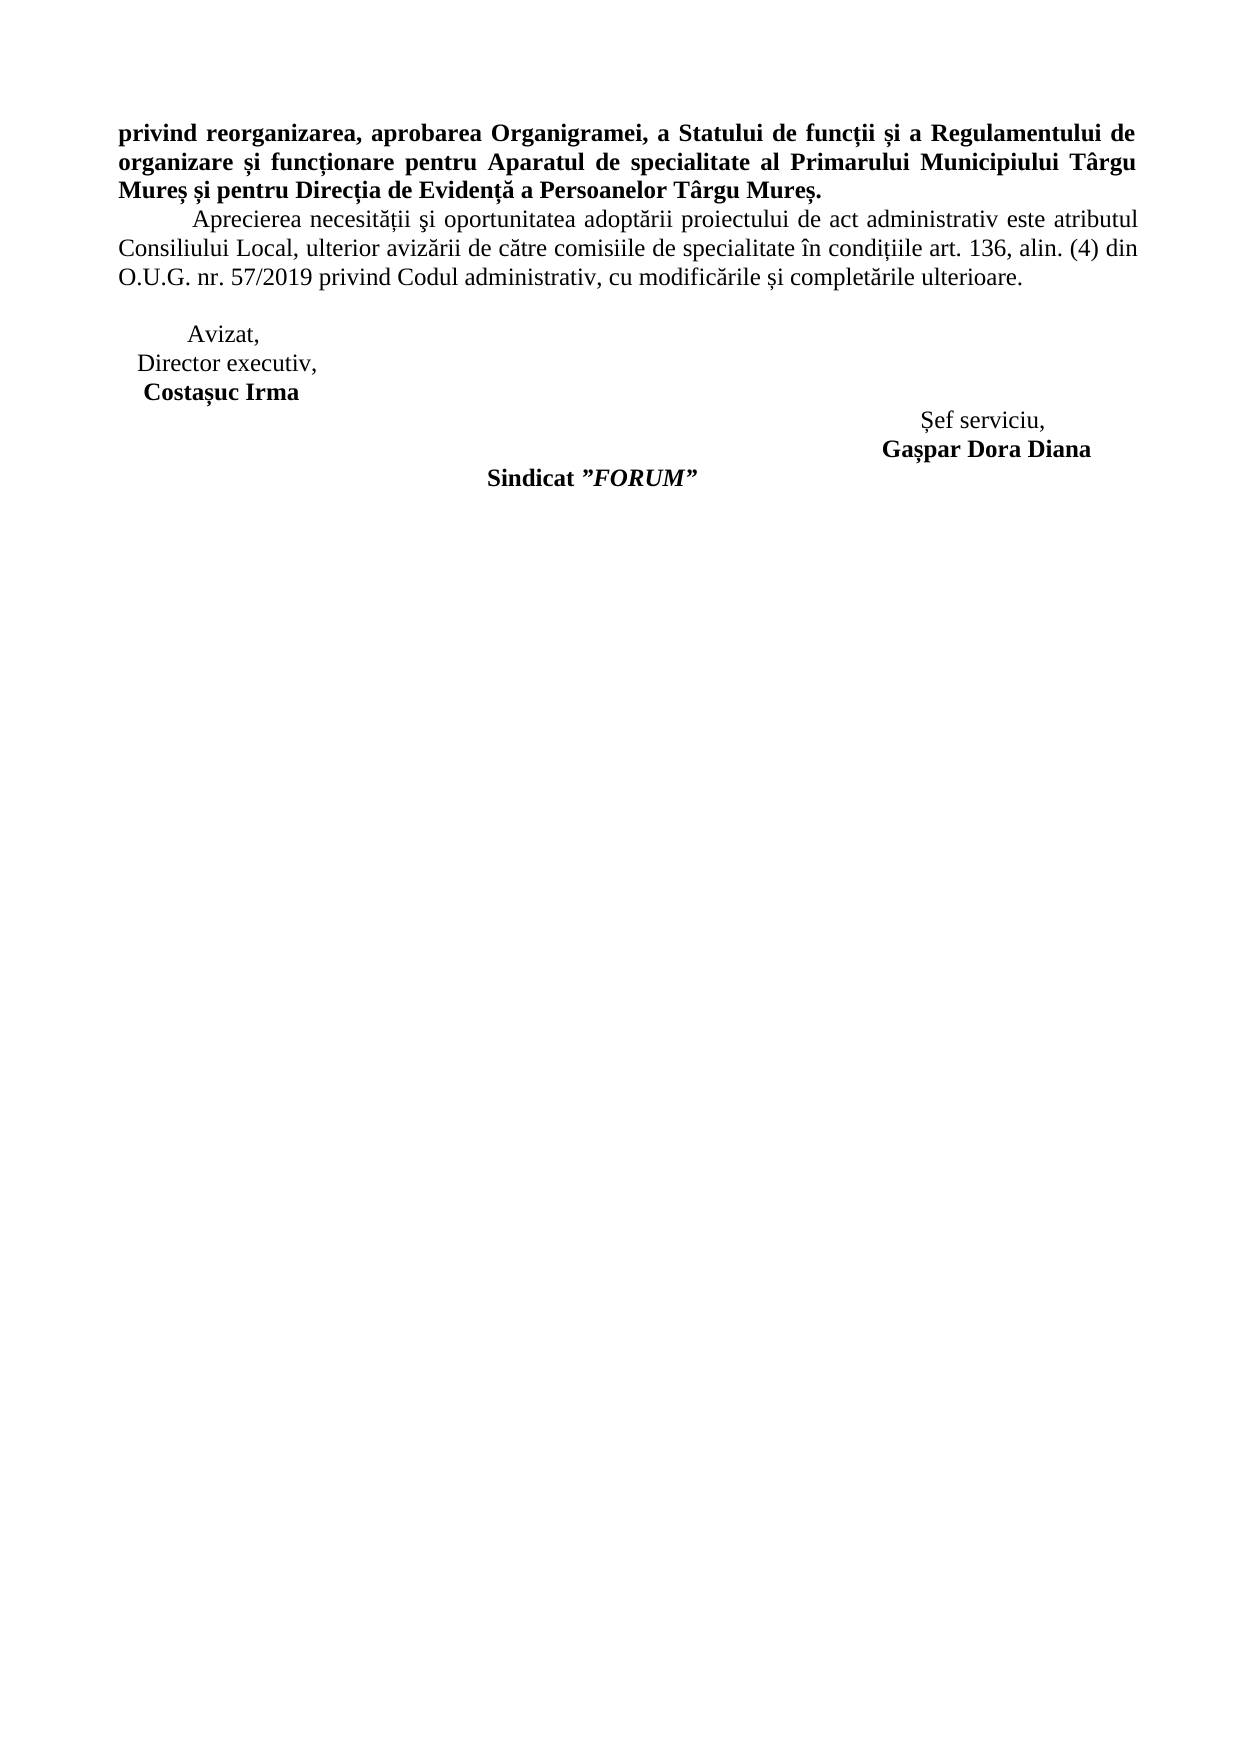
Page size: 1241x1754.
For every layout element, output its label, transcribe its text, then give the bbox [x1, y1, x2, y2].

text Șef serviciu, [118, 406, 1122, 434]
text Gașpar Dora Diana [782, 434, 1122, 463]
text Sindicat ”FORUM” [118, 463, 1122, 492]
text Aprecierea necesității şi oportunitatea adoptării proiectului de act administrativ este atributul Consiliului Local, ulterior avizării de către comisiile de specialitate în condițiile art. 136, alin. (4) din O.U.G. nr. 57/2019 privind Codul administrativ, cu modificările și completările ulterioare. [118, 204, 1139, 291]
text Costașuc Irma [118, 377, 1122, 406]
text Director executiv, [118, 348, 1122, 377]
text Avizat, [118, 319, 1122, 348]
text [118, 118, 1137, 204]
